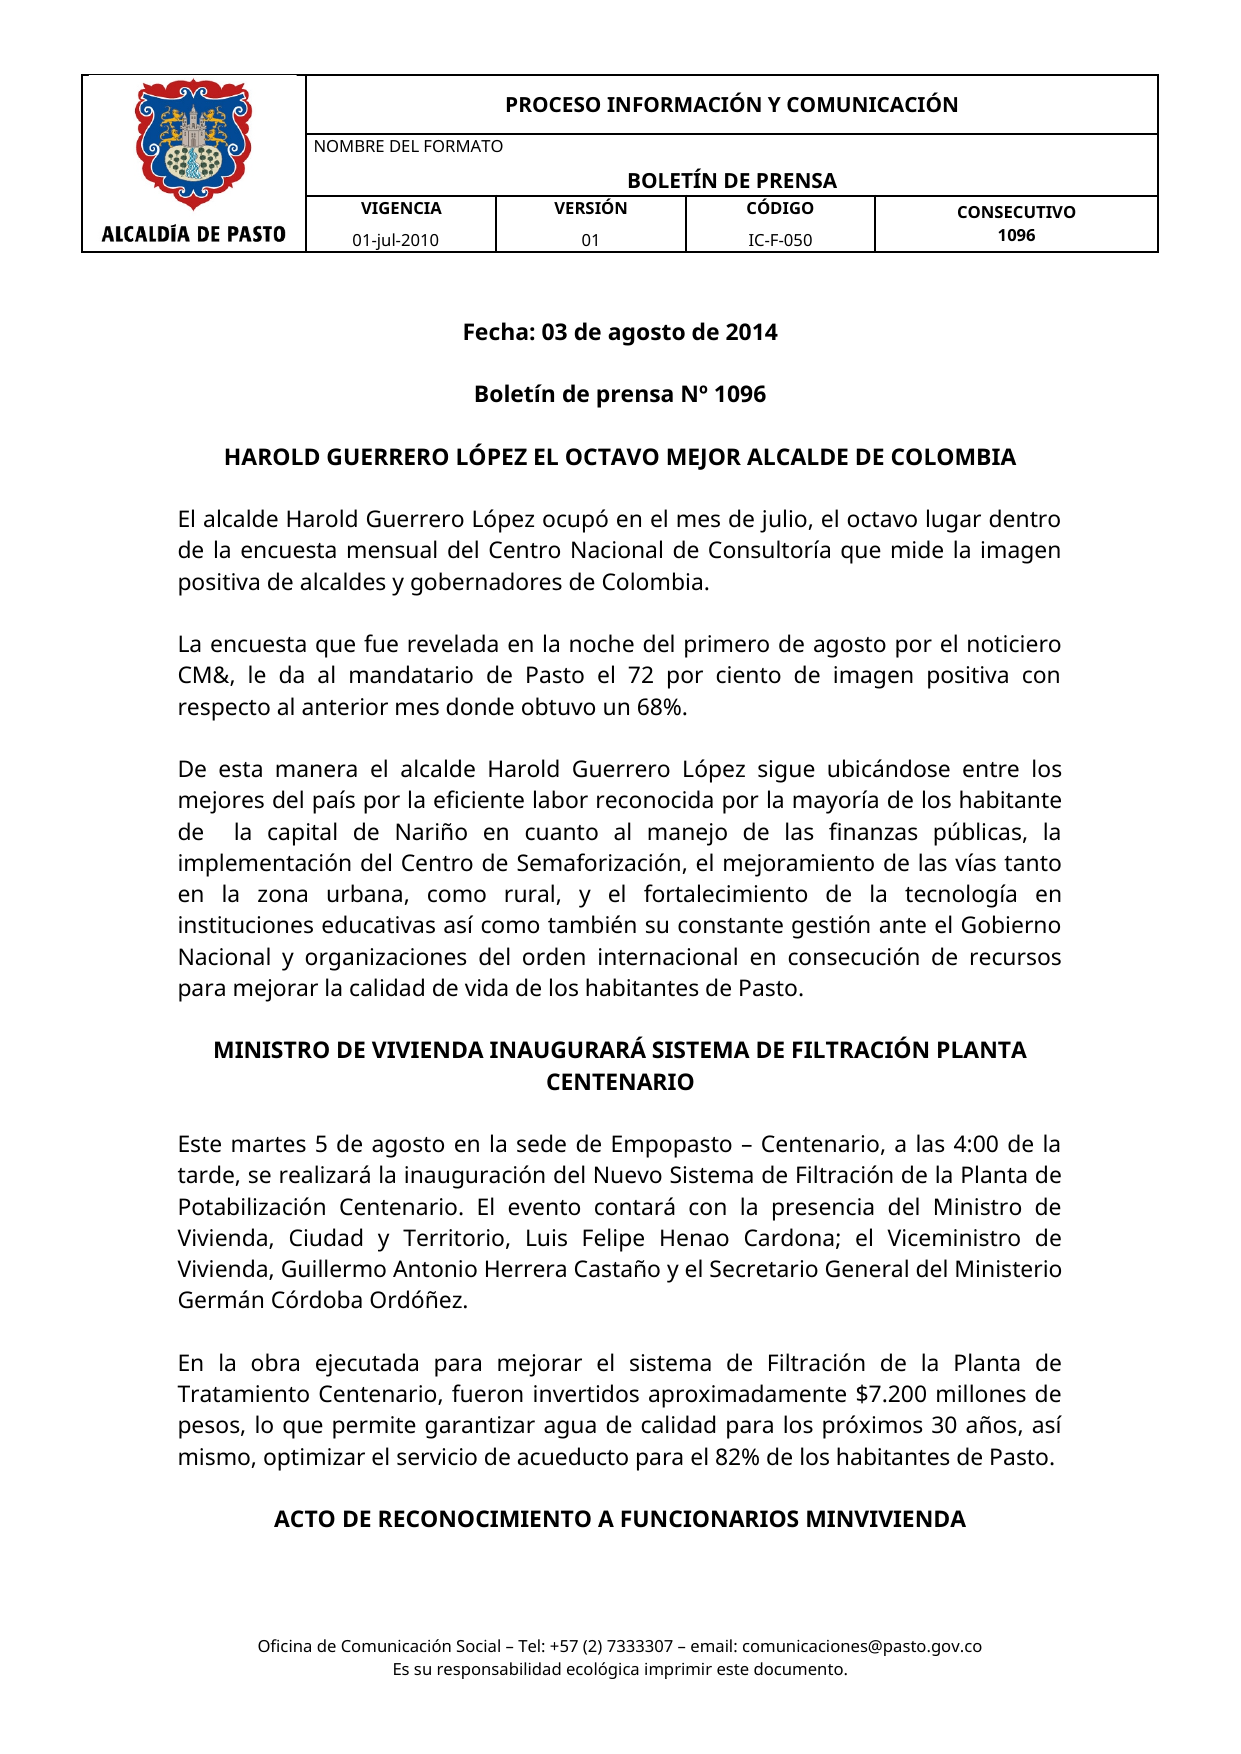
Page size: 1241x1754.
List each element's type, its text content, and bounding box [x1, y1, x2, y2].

text El alcalde Harold Guerrero López ocupó en el mes de julio, el octavo lugar dentro de la encuesta mensual del Centro Nacional de Consultoría que mide la imagen positiva de alcaldes y gobernadores de Colombia. [177, 503, 1063, 597]
text La encuesta que fue revelada en la noche del primero de agosto por el noticiero CM&, le da al mandatario de Pasto el 72 por ciento de imagen positiva con respecto al anterior mes donde obtuvo un 68%. [177, 628, 1063, 722]
text Este martes 5 de agosto en la sede de Empopasto – Centenario, a las 4:00 de la tarde, se realizará la inauguración del Nuevo Sistema de Filtración de la Planta de Potabilización Centenario. El evento contará con la presencia del Ministro de Vivienda, Ciudad y Territorio, Luis Felipe Henao Cardona; el Viceministro de Vivienda, Guillermo Antonio Herrera Castaño y el Secretario General del Ministerio Germán Córdoba Ordóñez. [177, 1128, 1063, 1316]
text Fecha: 03 de agosto de 2014 [177, 316, 1063, 347]
text En la obra ejecutada para mejorar el sistema de Filtración de la Planta de Tratamiento Centenario, fueron invertidos aproximadamente $7.200 millones de pesos, lo que permite garantizar agua de calidad para los próximos 30 años, así mismo, optimizar el servicio de acueducto para el 82% de los habitantes de Pasto. [177, 1347, 1063, 1472]
text De esta manera el alcalde Harold Guerrero López sigue ubicándose entre los mejores del país por la eficiente labor reconocida por la mayoría de los habitante de la capital de Nariño en cuanto al manejo de las finanzas públicas, la implementación del Centro de Semaforización, el mejoramiento de las vías tanto en la zona urbana, como rural, y el fortalecimiento de la tecnología en instituciones educativas así como también su constante gestión ante el Gobierno Nacional y organizaciones del orden internacional en consecución de recursos para mejorar la calidad de vida de los habitantes de Pasto. [177, 753, 1063, 1003]
text Boletín de prensa Nº 1096 [177, 378, 1063, 409]
text MINISTRO DE VIVIENDA INAUGURARÁ SISTEMA DE FILTRACIÓN PLANTA CENTENARIO [177, 1034, 1063, 1097]
text HAROLD GUERRERO LÓPEZ EL OCTAVO MEJOR ALCALDE DE COLOMBIA [177, 441, 1063, 472]
picture [88, 75, 297, 242]
text ACTO DE RECONOCIMIENTO A FUNCIONARIOS MINVIVIENDA [177, 1503, 1063, 1534]
